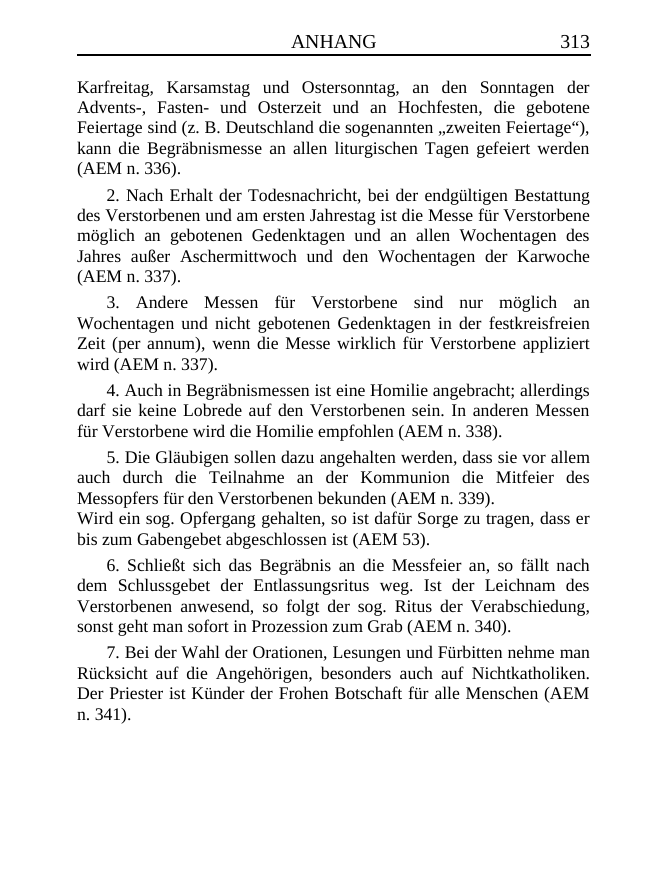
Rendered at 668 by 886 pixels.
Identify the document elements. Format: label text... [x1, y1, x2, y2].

text 4. Auch in Begräbnismessen ist eine Homilie angebracht; allerdings darf sie keine Lobrede auf den Verstorbenen sein. In anderen Messen für Verstorbene wird die Homilie empfohlen (AEM n. 338). [77, 380, 591, 441]
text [77, 77, 591, 178]
text 2. Nach Erhalt der Todesnachricht, bei der endgültigen Bestattung des Verstorbenen und am ersten Jahrestag ist die Messe für Verstorbene möglich an gebotenen Gedenktagen und an allen Wochentagen des Jahres außer Aschermittwoch und den Wochentagen der Karwoche (AEM n. 337). [77, 184, 591, 286]
text 6. Schließt sich das Begräbnis an die Messfeier an, so fällt nach dem Schlussgebet der Entlassungsritus weg. Ist der Leichnam des Verstorbenen anwesend, so folgt der sog. Ritus der Verabschiedung, sonst geht man sofort in Prozession zum Grab (AEM n. 340). [77, 555, 591, 636]
text Wird ein sog. Opfergang gehalten, so ist dafür Sorge zu tragen, dass er bis zum Gabengebet abgeschlossen ist (AEM 53). [77, 508, 591, 549]
text 7. Bei der Wahl der Orationen, Lesungen und Fürbitten nehme man Rücksicht auf die Angehörigen, besonders auch auf Nichtkatholiken. Der Priester ist Künder der Frohen Botschaft für alle Menschen (AEM n. 341). [77, 642, 591, 724]
text 3. Andere Messen für Verstorbene sind nur möglich an Wochentagen und nicht gebotenen Gedenktagen in der festkreisfreien Zeit (per annum), wenn die Messe wirklich für Verstorbene appliziert wird (AEM n. 337). [77, 292, 591, 374]
text 5. Die Gläubigen sollen dazu angehalten werden, dass sie vor allem auch durch die Teilnahme an der Kommunion die Mitfeier des Messopfers für den Verstorbenen bekunden (AEM n. 339). [77, 447, 591, 508]
